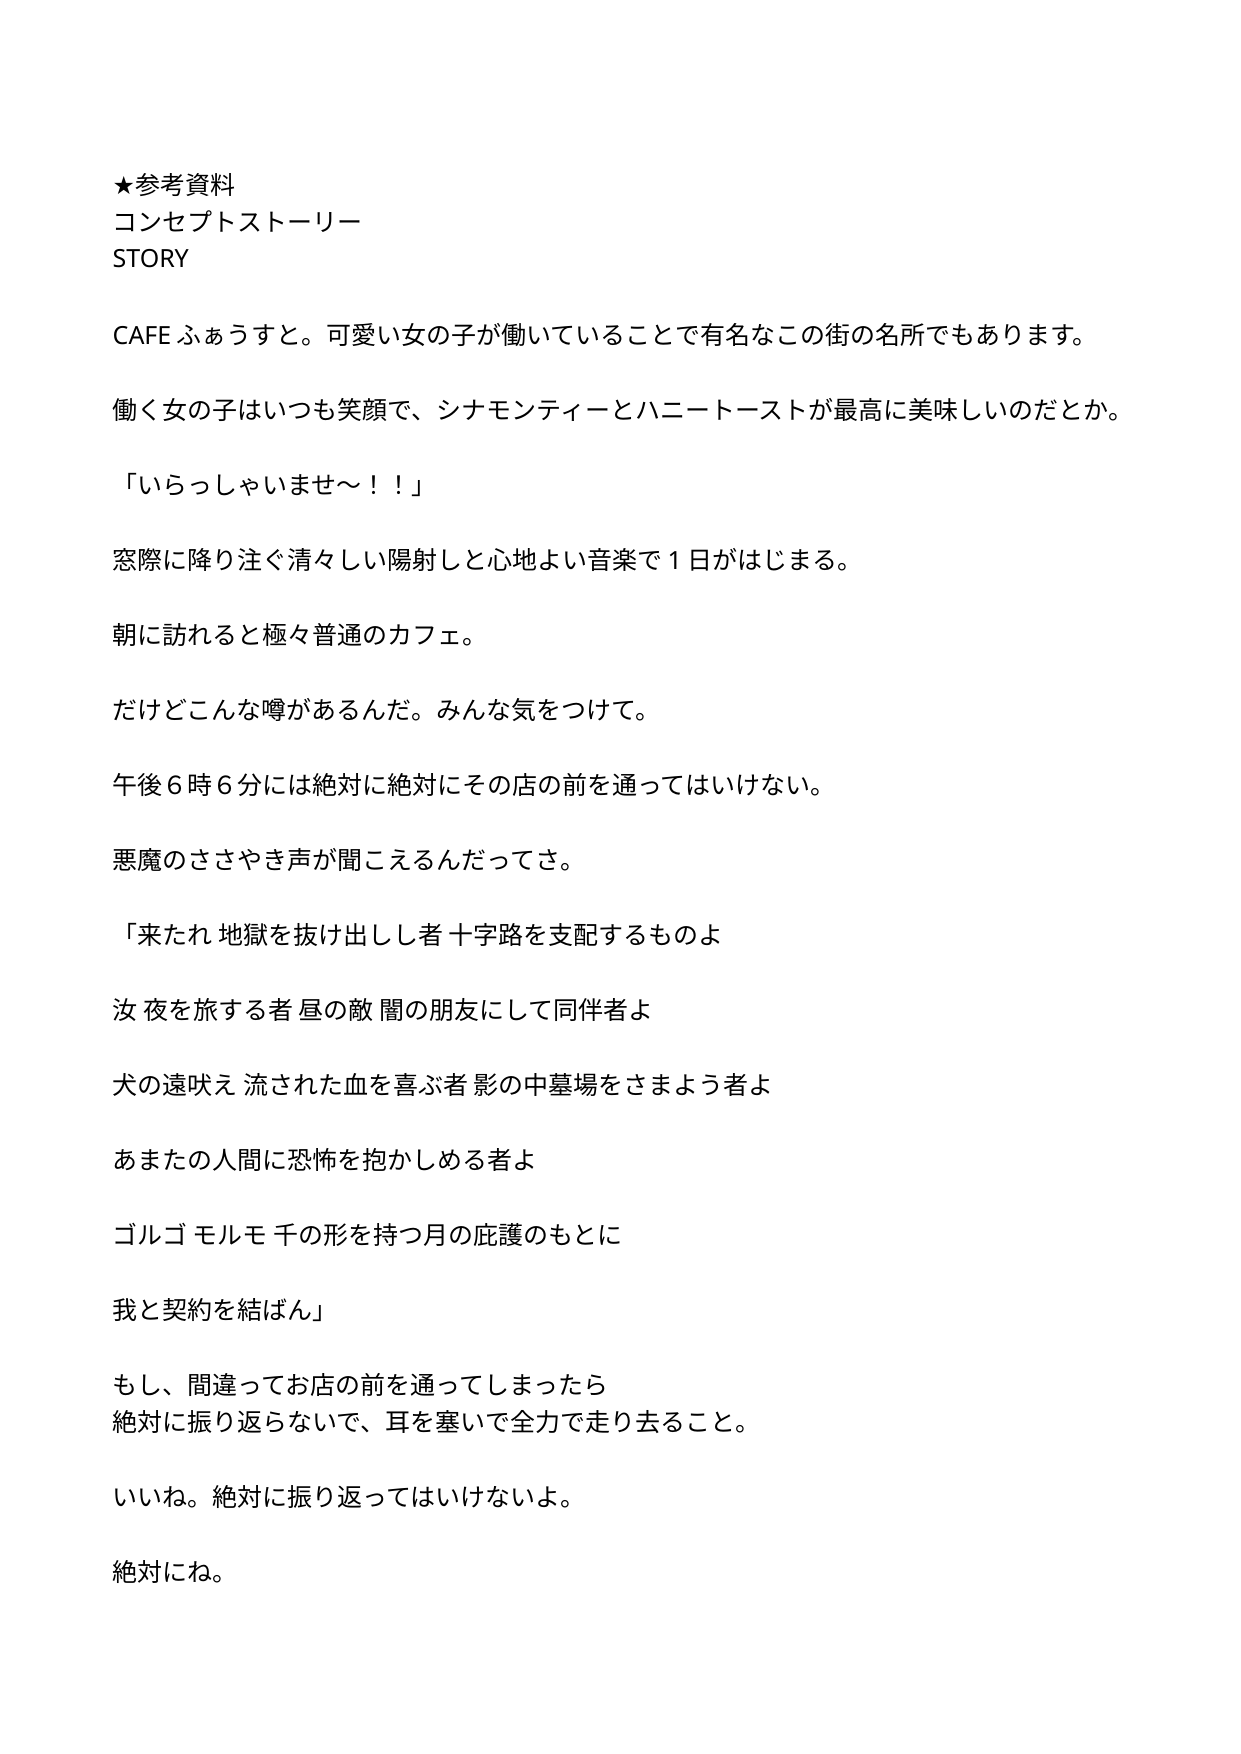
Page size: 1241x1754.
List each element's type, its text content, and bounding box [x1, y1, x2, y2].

text あまたの人間に恐怖を抱かしめる者よ [112, 1139, 1128, 1177]
text コンセプトストーリー [112, 202, 1128, 239]
text 犬の遠吠え 流された血を喜ぶ者 影の中墓場をさまよう者よ [112, 1064, 1128, 1102]
text 働く女の子はいつも笑顔で、シナモンティーとハニートーストが最高に美味しいのだとか。 [112, 389, 1128, 427]
text 絶対にね。 [112, 1552, 1128, 1589]
text CAFEふぁうすと。可愛い女の子が働いていることで有名なこの街の名所でもあります。 [112, 314, 1128, 352]
text 「いらっしゃいませ〜！！」 [112, 464, 1128, 502]
text 絶対に振り返らないで、耳を塞いで全力で走り去ること。 [112, 1402, 1128, 1439]
text ★参考資料 [112, 164, 1128, 202]
text STORY [112, 239, 1128, 277]
text 我と契約を結ばん」 [112, 1289, 1128, 1327]
text 午後６時６分には絶対に絶対にその店の前を通ってはいけない。 [112, 764, 1128, 802]
text 「来たれ 地獄を抜け出しし者 十字路を支配するものよ [112, 914, 1128, 952]
text 朝に訪れると極々普通のカフェ。 [112, 614, 1128, 652]
text いいね。絶対に振り返ってはいけないよ。 [112, 1477, 1128, 1514]
text 汝 夜を旅する者 昼の敵 闇の朋友にして同伴者よ [112, 989, 1128, 1027]
text だけどこんな噂があるんだ。みんな気をつけて。 [112, 689, 1128, 727]
text 悪魔のささやき声が聞こえるんだってさ。 [112, 839, 1128, 877]
text 窓際に降り注ぐ清々しい陽射しと心地よい音楽で1日がはじまる。 [112, 539, 1128, 577]
text もし、間違ってお店の前を通ってしまったら [112, 1364, 1128, 1402]
text ゴルゴ モルモ 千の形を持つ月の庇護のもとに [112, 1214, 1128, 1252]
